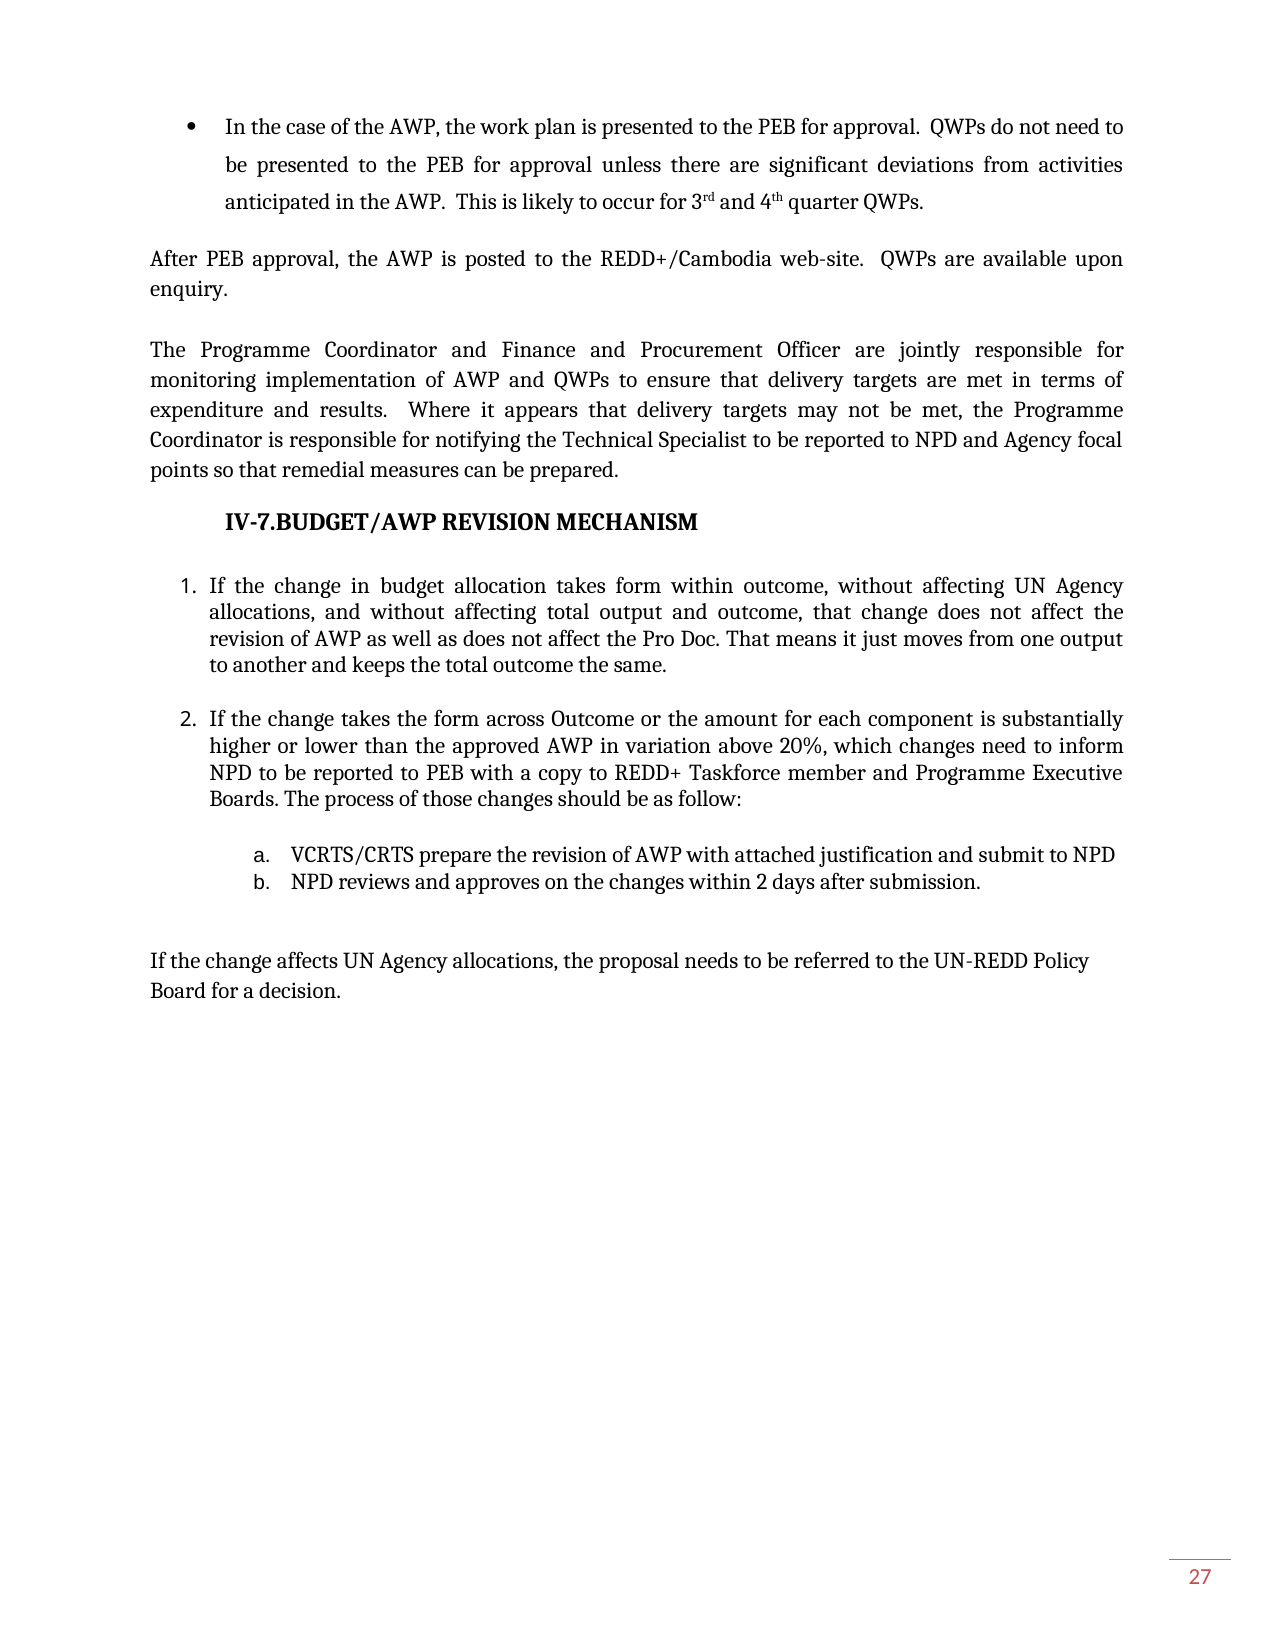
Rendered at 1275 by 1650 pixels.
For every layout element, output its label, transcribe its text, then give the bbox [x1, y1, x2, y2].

text If the change affects UN Agency allocations, the proposal needs to be referred to the UN-REDD Policy Board for a decision.V.MONITORING, REPORTING AND AUDIT [150, 948, 1125, 1004]
text After PEB approval, the AWP is posted to the REDD+/Cambodia web-site. QWPs are available upon enquiry. [150, 246, 1125, 302]
list If the change in budget allocation takes form within outcome, without affecting UN Agency allocations, and without affecting total output and outcome, that change does not affect the revision of AWP as well as does not affect the Pro Doc. That means it just moves from one output to another and keeps the total outcome the same. [179, 571, 1125, 678]
list In the case of the AWP, the work plan is presented to the PEB for approval. QWPs do not need to be presented to the PEB for approval unless there are significant deviations from activities anticipated in the AWP. This is likely to occur for 3rd and 4th quarter QWPs. [187, 103, 1125, 216]
list NPD reviews and approves on the changes within 2 days after submission. [253, 869, 1125, 895]
text The Programme Coordinator and Finance and Procurement Officer are jointly responsible for monitoring implementation of AWP and QWPs to ensure that delivery targets are met in terms of expenditure and results. Where it appears that delivery targets may not be met, the Programme Coordinator is responsible for notifying the Technical Specialist to be reported to NPD and Agency focal points so that remedial measures can be prepared. [150, 336, 1125, 483]
list VCRTS/CRTS prepare the revision of AWP with attached justification and submit to NPD [253, 842, 1125, 869]
list If the change takes the form across Outcome or the amount for each component is substantially higher or lower than the approved AWP in variation above 20%, which changes need to inform NPD to be reported to PEB with a copy to REDD+ Taskforce member and Programme Executive Boards. The process of those changes should be as follow: [179, 704, 1125, 812]
subtitle IV-7.BUDGET/AWP REVISION MECHANISM [150, 508, 1125, 537]
